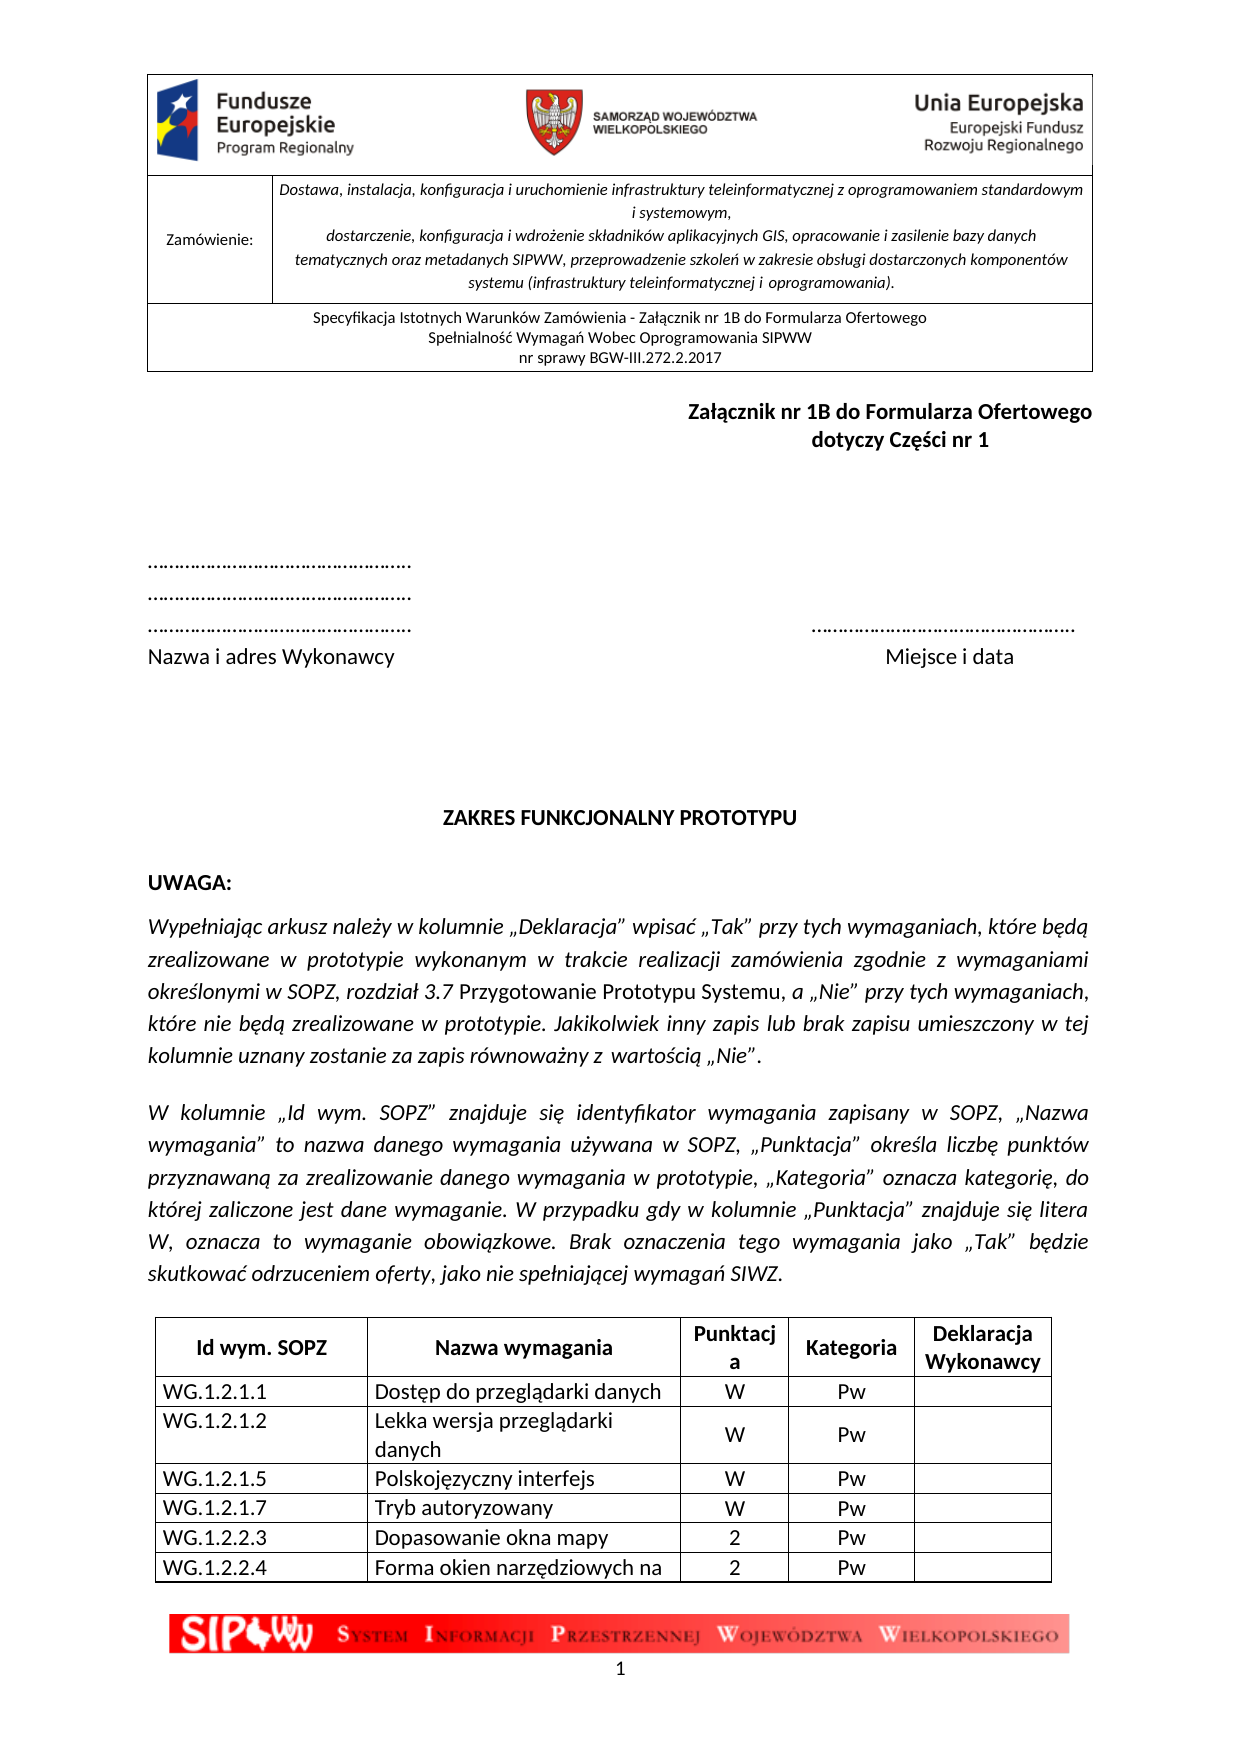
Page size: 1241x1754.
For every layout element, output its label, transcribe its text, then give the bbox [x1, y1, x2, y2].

text W kolumnie „Id wym. SOPZ” znajduje się identyfikator wymagania zapisany w SOPZ, „Nazwa wymagania” to nazwa danego wymagania używana w SOPZ, „Punktacja” określa liczbę punktów przyznawaną za zrealizowanie danego wymagania w prototypie, „Kategoria” oznacza kategorię, do której zaliczone jest dane wymaganie. W przypadku gdy w kolumnie „Punktacja” znajduje się litera W, oznacza to wymaganie obowiązkowe. Brak oznaczenia tego wymagania jako „Tak” będzie skutkować odrzuceniem oferty, jako nie spełniającej wymagań SIWZ. [148, 1098, 1093, 1287]
table_cell WG.1.2.1.7 [156, 1494, 367, 1522]
table_cell WG.1.2.1.1 [156, 1377, 367, 1406]
table_cell [915, 1464, 1051, 1492]
text Załącznik nr 1B do Formularza Ofertowego [148, 397, 1093, 426]
table_cell Forma okien narzędziowych na mapie [368, 1553, 680, 1581]
table_header Id wym. SOPZ [156, 1318, 367, 1376]
table_cell Pw [789, 1553, 914, 1581]
table_cell [915, 1523, 1051, 1552]
table_cell W [681, 1494, 788, 1522]
table_cell [915, 1494, 1051, 1522]
text ………………………………………….. [148, 546, 1093, 574]
text ZAKRES FUNKCJONALNY PROTOTYPU [148, 803, 1093, 831]
table_cell 2 [681, 1523, 788, 1552]
table_cell WG.1.2.1.5 [156, 1464, 367, 1492]
table_cell Lekka wersja przeglądarki danych [368, 1407, 680, 1463]
text ………………………………………….. ………………………………………….. [148, 610, 1093, 638]
table_cell W [681, 1377, 788, 1406]
table_cell WG.1.2.2.4 [156, 1553, 367, 1581]
table_cell 2 [681, 1553, 788, 1581]
table_header Deklaracja Wykonawcy [915, 1318, 1051, 1376]
text Nazwa i adres Wykonawcy Miejsce i data [148, 642, 1093, 671]
text ………………………………………….. [148, 578, 1093, 606]
picture [153, 77, 1093, 165]
table_cell Dostęp do przeglądarki danych [368, 1377, 680, 1406]
table_cell Tryb autoryzowany [368, 1494, 680, 1522]
table_cell Pw [789, 1523, 914, 1552]
table_cell Pw [789, 1464, 914, 1492]
table_cell W [681, 1464, 788, 1492]
table_cell Polskojęzyczny interfejs [368, 1464, 680, 1492]
table_cell [915, 1407, 1051, 1463]
table_cell Pw [789, 1377, 914, 1406]
table_header Nazwa wymagania [368, 1318, 680, 1376]
table_cell Pw [789, 1494, 914, 1522]
text Wypełniając arkusz należy w kolumnie „Deklaracja” wpisać „Tak” przy tych wymaganiach, które będą zrealizowane w prototypie wykonanym w trakcie realizacji zamówienia zgodnie z wymaganiami określonymi w SOPZ, rozdział 3.7 Przygotowanie Prototypu Systemu, a „Nie” przy tych wymaganiach, które nie będą zrealizowane w prototypie. Jakikolwiek inny zapis lub brak zapisu umieszczony w tej kolumnie uznany zostanie za zapis równoważny z wartością „Nie”. [148, 912, 1093, 1069]
picture [169, 1614, 1071, 1655]
table_header Punktacja [681, 1318, 788, 1376]
table_cell Pw [789, 1407, 914, 1463]
table_cell W [681, 1407, 788, 1463]
text UWAGA: [148, 868, 1093, 896]
table_cell [915, 1553, 1051, 1581]
table_cell [915, 1377, 1051, 1406]
table_header Kategoria [789, 1318, 914, 1376]
table_cell WG.1.2.1.2 [156, 1407, 367, 1463]
text dotyczy Części nr 1 [738, 426, 1093, 453]
table_cell WG.1.2.2.3 [156, 1523, 367, 1552]
table_cell Dopasowanie okna mapy [368, 1523, 680, 1552]
